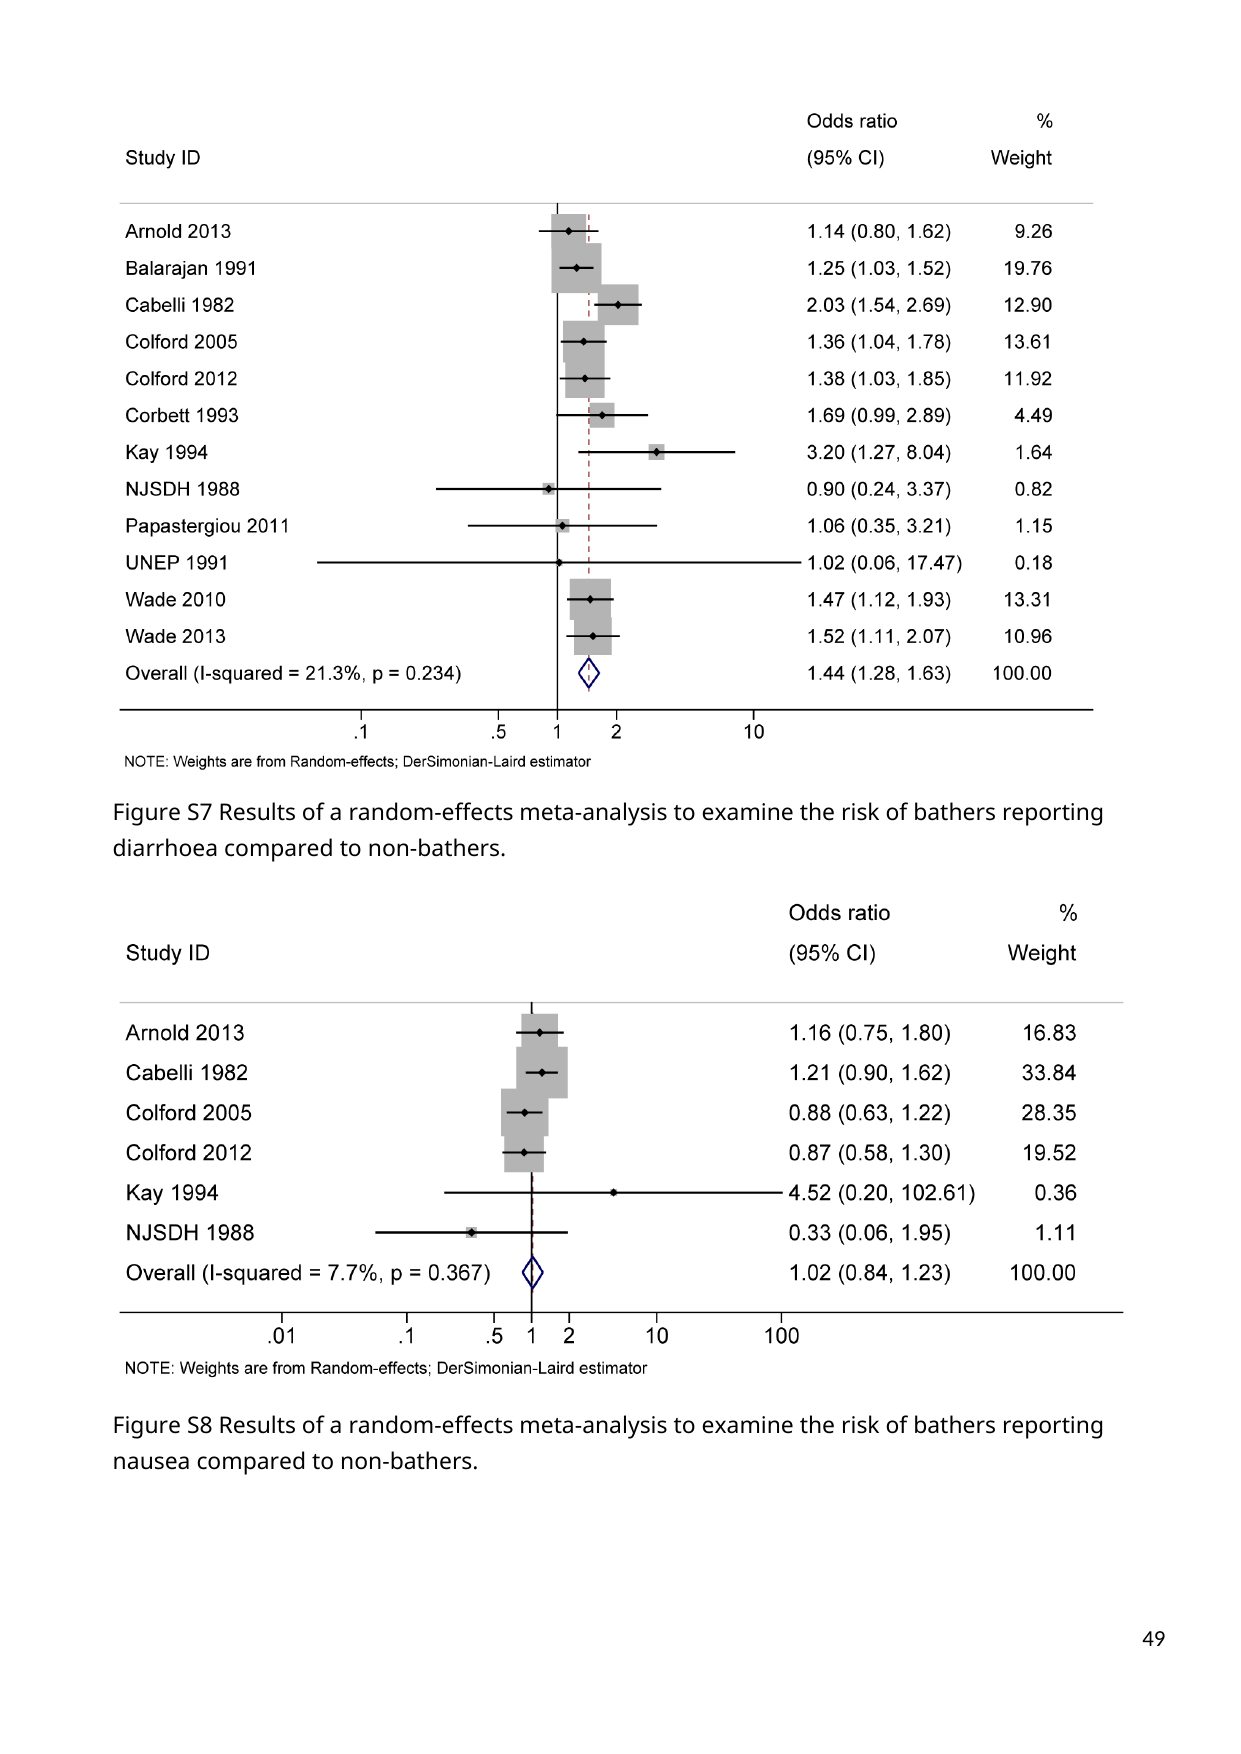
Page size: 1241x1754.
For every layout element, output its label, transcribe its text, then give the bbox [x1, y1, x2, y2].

text Figure S8 Results of a random-effects meta-analysis to examine the risk of bathers reporting nausea compared to non-bathers. [112, 1409, 1165, 1476]
text Figure S7 Results of a random-effects meta-analysis to examine the risk of bathers reporting diarrhoea compared to non-bathers. [112, 796, 1165, 863]
picture [112, 888, 1124, 1384]
picture [112, 101, 1094, 772]
